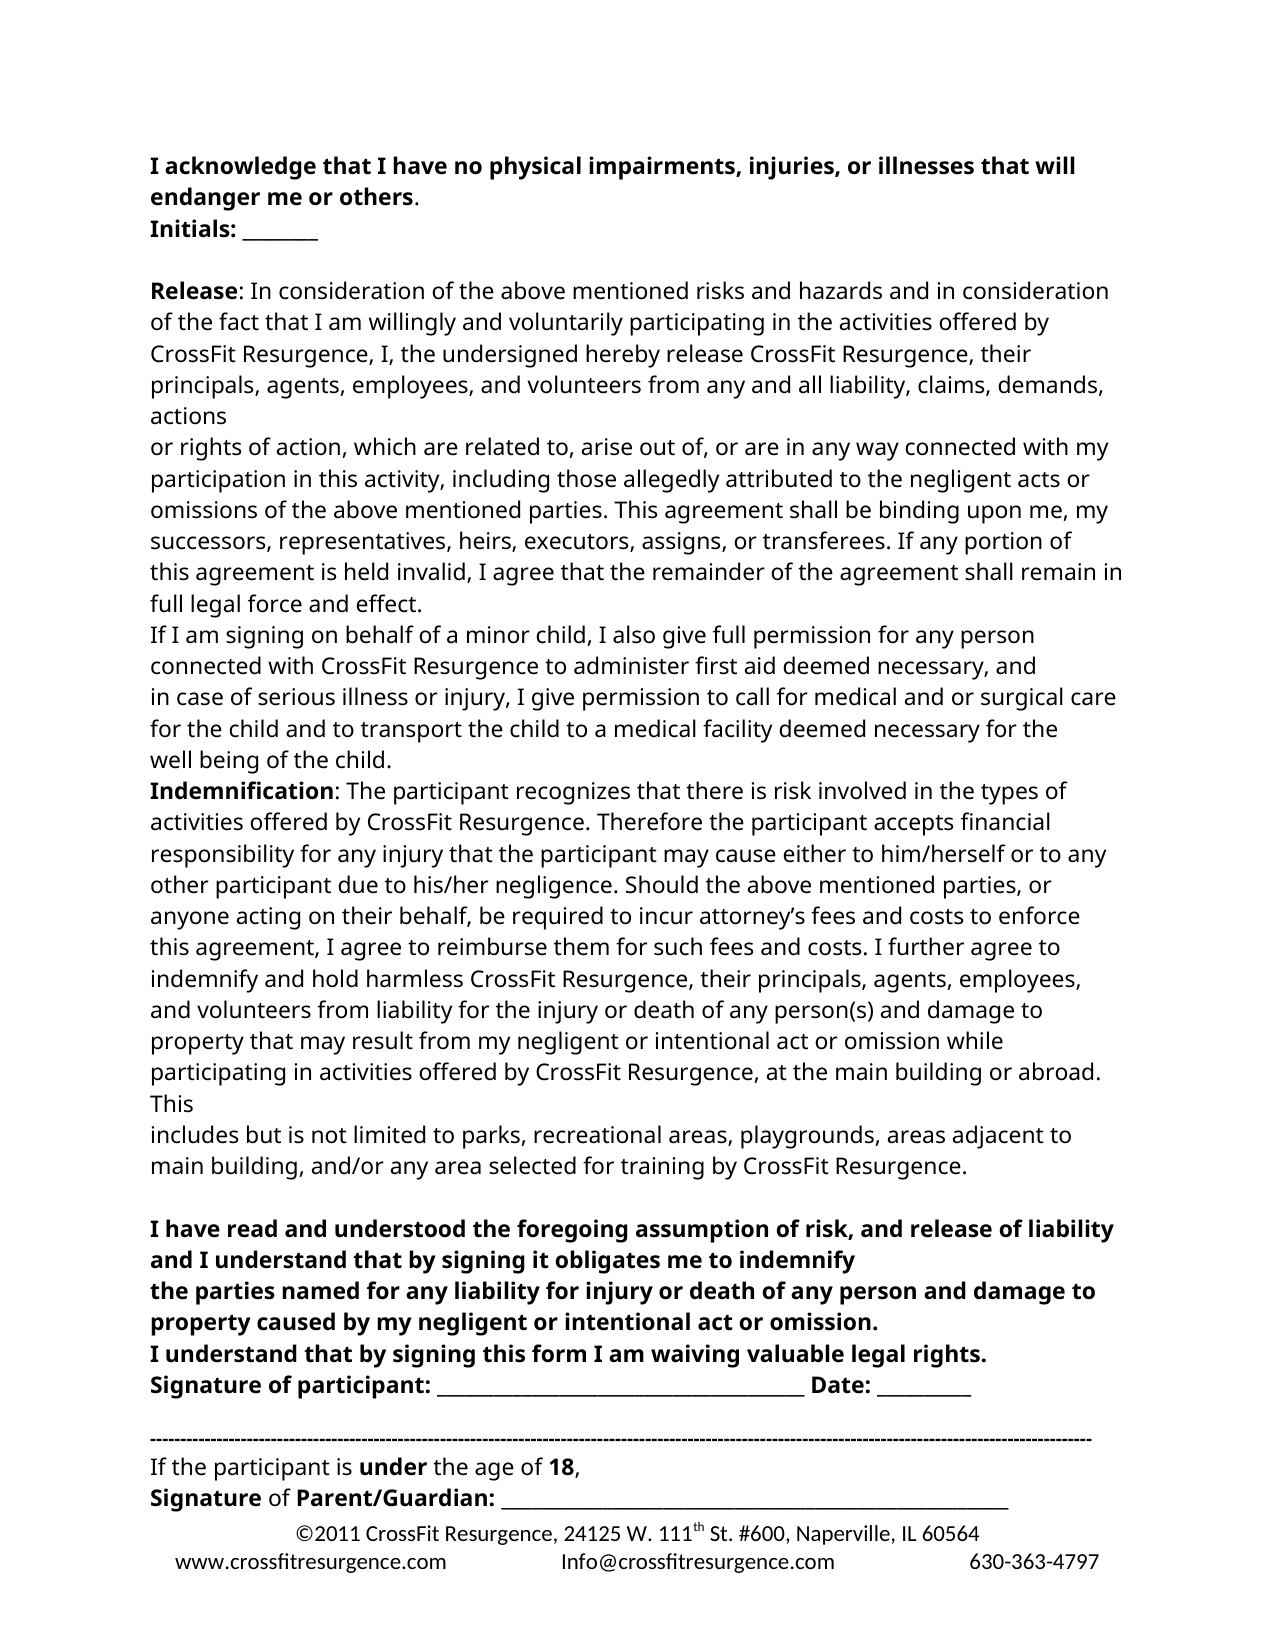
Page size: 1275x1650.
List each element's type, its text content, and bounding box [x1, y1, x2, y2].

text or rights of action, which are related to, arise out of, or are in any way connected with my participation in this activity, including those allegedly attributed to the negligent acts or [150, 431, 1125, 494]
text I understand that by signing this form I am waiving valuable legal rights. [150, 1337, 1125, 1369]
text CrossFit Resurgence, I, the undersigned hereby release CrossFit Resurgence, their principals, agents, employees, and volunteers from any and all liability, claims, demands, actions [150, 337, 1125, 431]
text includes but is not limited to parks, recreational areas, playgrounds, areas adjacent to main building, and/or any area selected for training by CrossFit Resurgence. [150, 1119, 1125, 1181]
text omissions of the above mentioned parties. This agreement shall be binding upon me, my successors, representatives, heirs, executors, assigns, or transferees. If any portion of [150, 494, 1125, 556]
text the parties named for any liability for injury or death of any person and damage to property caused by my negligent or intentional act or omission. [150, 1275, 1125, 1337]
text responsibility for any injury that the participant may cause either to him/herself or to any other participant due to his/her negligence. Should the above mentioned parties, or [150, 837, 1125, 900]
text If the participant is under the age of 18, [150, 1451, 1125, 1482]
text Release: In consideration of the above mentioned risks and hazards and in consideration of the fact that I am willingly and voluntarily participating in the activities offered by [150, 275, 1125, 337]
text property that may result from my negligent or intentional act or omission while participating in activities offered by CrossFit Resurgence, at the main building or abroad. This [150, 1025, 1125, 1119]
text in case of serious illness or injury, I give permission to call for medical and or surgical care for the child and to transport the child to a medical facility deemed necessary for the [150, 681, 1125, 744]
text anyone acting on their behalf, be required to incur attorney’s fees and costs to enforce this agreement, I agree to reimburse them for such fees and costs. I further agree to [150, 900, 1125, 962]
text indemnify and hold harmless CrossFit Resurgence, their principals, agents, employees, and volunteers from liability for the injury or death of any person(s) and damage to [150, 962, 1125, 1025]
text well being of the child. [150, 744, 1125, 775]
text Signature of participant: _______________________________________ Date: __________ [150, 1369, 1125, 1400]
text Signature of Parent/Guardian: __________________________________________________ [150, 1482, 1125, 1513]
text ------------------------------------------------------------------------------------------------------------------------------------------------------------ [150, 1426, 1125, 1451]
text Indemnification: The participant recognizes that there is risk involved in the types of activities offered by CrossFit Resurgence. Therefore the participant accepts financial [150, 775, 1125, 837]
text I acknowledge that I have no physical impairments, injuries, or illnesses that will endanger me or others. [150, 150, 1125, 212]
text I have read and understood the foregoing assumption of risk, and release of liability and I understand that by signing it obligates me to indemnify [150, 1212, 1125, 1275]
text this agreement is held invalid, I agree that the remainder of the agreement shall remain in full legal force and effect. [150, 556, 1125, 619]
text Initials: ________ [150, 212, 1125, 244]
text If I am signing on behalf of a minor child, I also give full permission for any person connected with CrossFit Resurgence to administer first aid deemed necessary, and [150, 619, 1125, 681]
